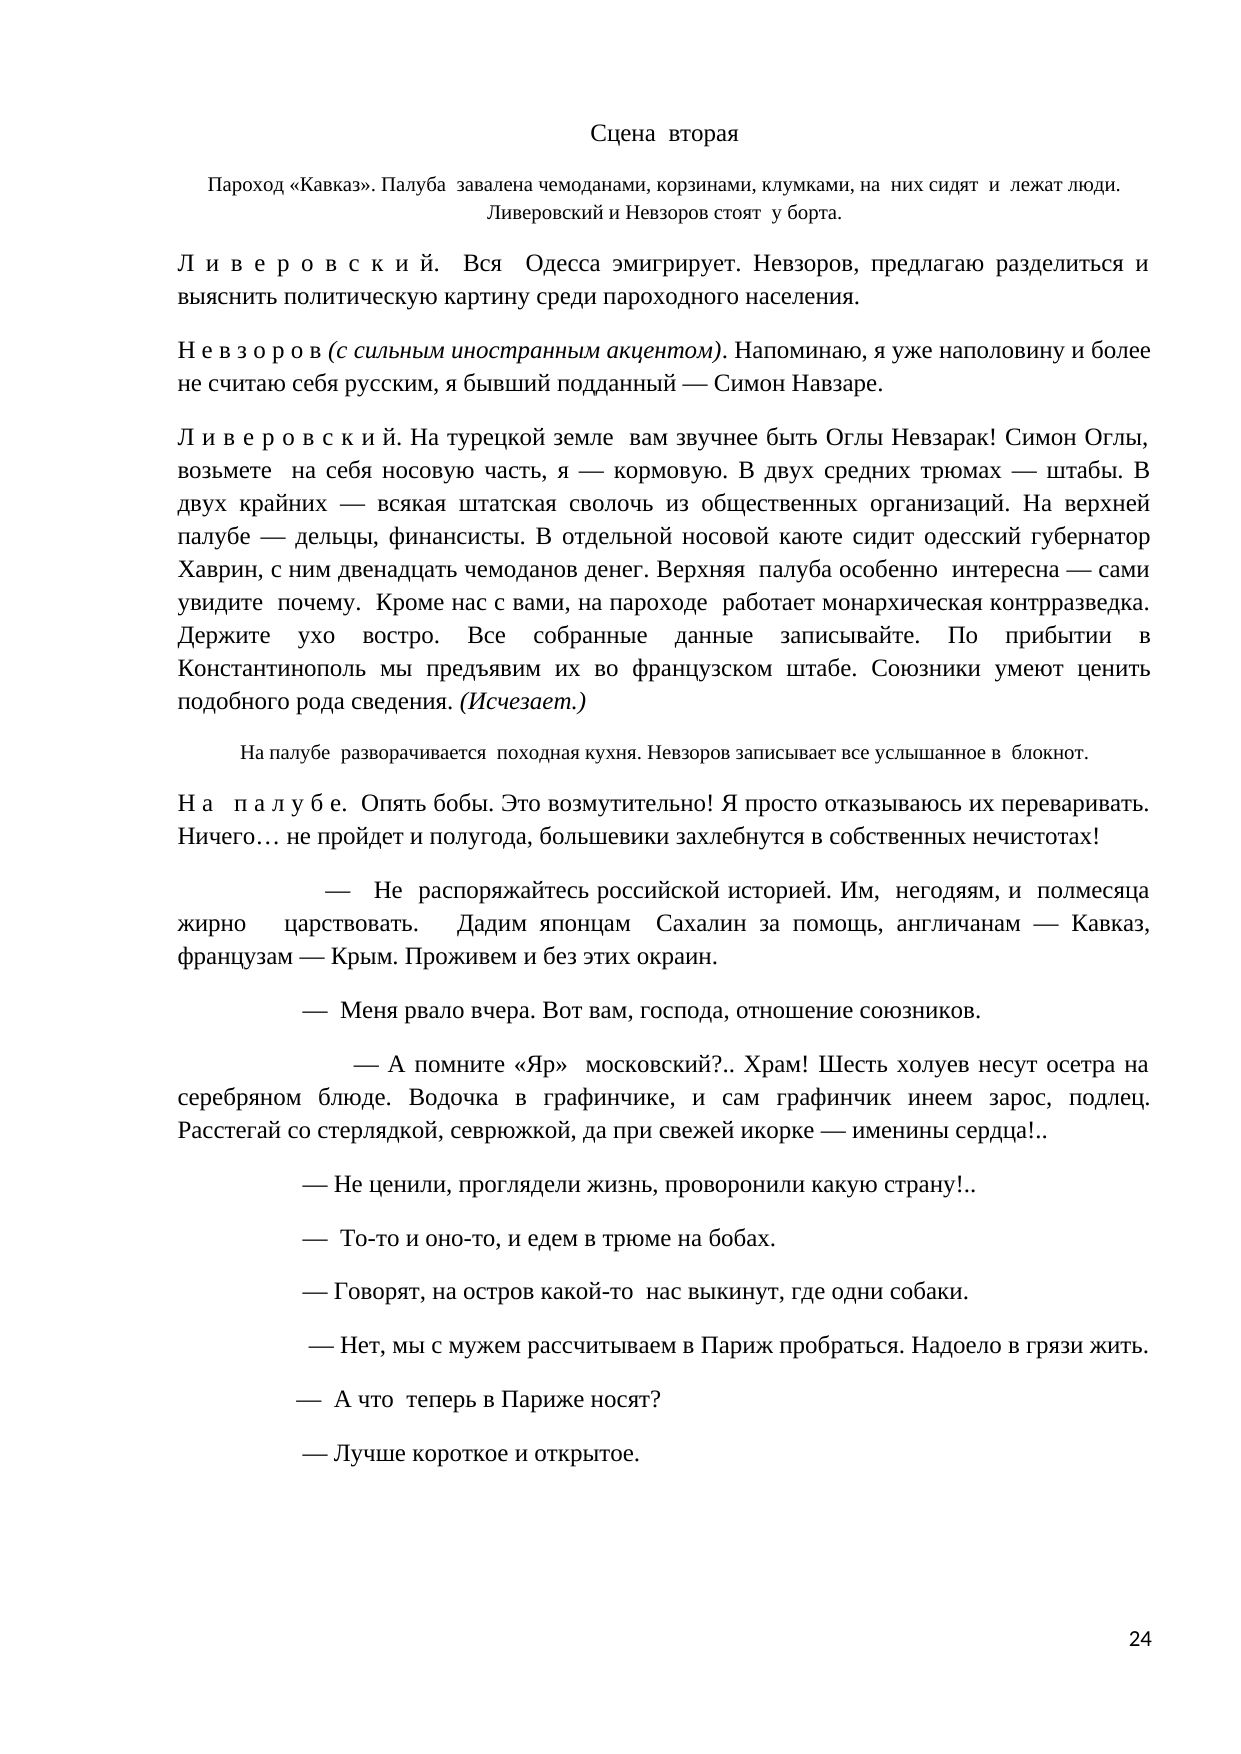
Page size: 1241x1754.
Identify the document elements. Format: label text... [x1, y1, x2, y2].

text — Не распоряжайтесь российской историей. Им, негодяям, и полмесяца жирно царствовать. Дадим японцам Сахалин за помощь, англичанам — Кавказ, французам — Крым. Проживем и без этих окраин. [177, 875, 1152, 970]
text На палубе разворачивается походная кухня. Невзоров записывает все услышанное в блокнот. [177, 740, 1152, 764]
text Л и в е р о в с к и й. Вся Одесса эмигрирует. Невзоров, предлагаю разделиться и выяснить политическую картину среди пароходного населения. [177, 248, 1152, 310]
text — А помните «Яр» московский?.. Храм! Шесть холуев несут осетра на серебряном блюде. Водочка в графинчике, и сам графинчик инеем зарос, подлец. Расстегай со стерлядкой, севрюжкой, да при свежей икорке — именины сердца!.. [177, 1049, 1152, 1144]
text — Нет, мы с мужем рассчитываем в Париж пробраться. Надоело в грязи жить. [177, 1330, 1152, 1359]
text Н е в з о р о в (с сильным иностранным акцентом). Напоминаю, я уже наполовину и более не считаю себя русским, я бывший подданный — Симон Навзаре. [177, 335, 1152, 397]
text — Говорят, на остров какой-то нас выкинут, где одни собаки. [177, 1276, 1152, 1305]
text Сцена вторая [177, 118, 1152, 147]
text Л и в е р о в с к и й. На турецкой земле вам звучнее быть Оглы Невзарак! Симон Оглы, возьмете на себя носовую часть, я — кормовую. В двух средних трюмах — штабы. В двух крайних — всякая штатская сволочь из общественных организаций. На верхней палубе — дельцы, финансисты. В отдельной носовой каюте сидит одесский губернатор Хаврин, с ним двенадцать чемоданов денег. Верхняя палуба особенно интересна — сами увидите почему. Кроме нас с вами, на пароходе работает монархическая контрразведка. Держите ухо востро. Все собранные данные записывайте. По прибытии в Константинополь мы предъявим их во французском штабе. Союзники умеют ценить подобного рода сведения. (Исчезает.) [177, 422, 1152, 715]
text — Не ценили, проглядели жизнь, проворонили какую страну!.. [177, 1169, 1152, 1197]
text Пароход «Кавказ». Палуба завалена чемоданами, корзинами, клумками, на них сидят и лежат люди. Ливеровский и Невзоров стоят у борта. [177, 172, 1152, 224]
text Н а п а л у б е. Опять бобы. Это возмутительно! Я просто отказываюсь их переваривать. Ничего… не пройдет и полугода, большевики захлебнутся в собственных нечистотах! [177, 788, 1152, 850]
text — Лучше короткое и открытое. [177, 1438, 1152, 1467]
text — А что теперь в Париже носят? [177, 1384, 1152, 1413]
text — То-то и оно-то, и едем в трюме на бобах. [177, 1223, 1152, 1251]
text — Меня рвало вчера. Вот вам, господа, отношение союзников. [177, 995, 1152, 1024]
